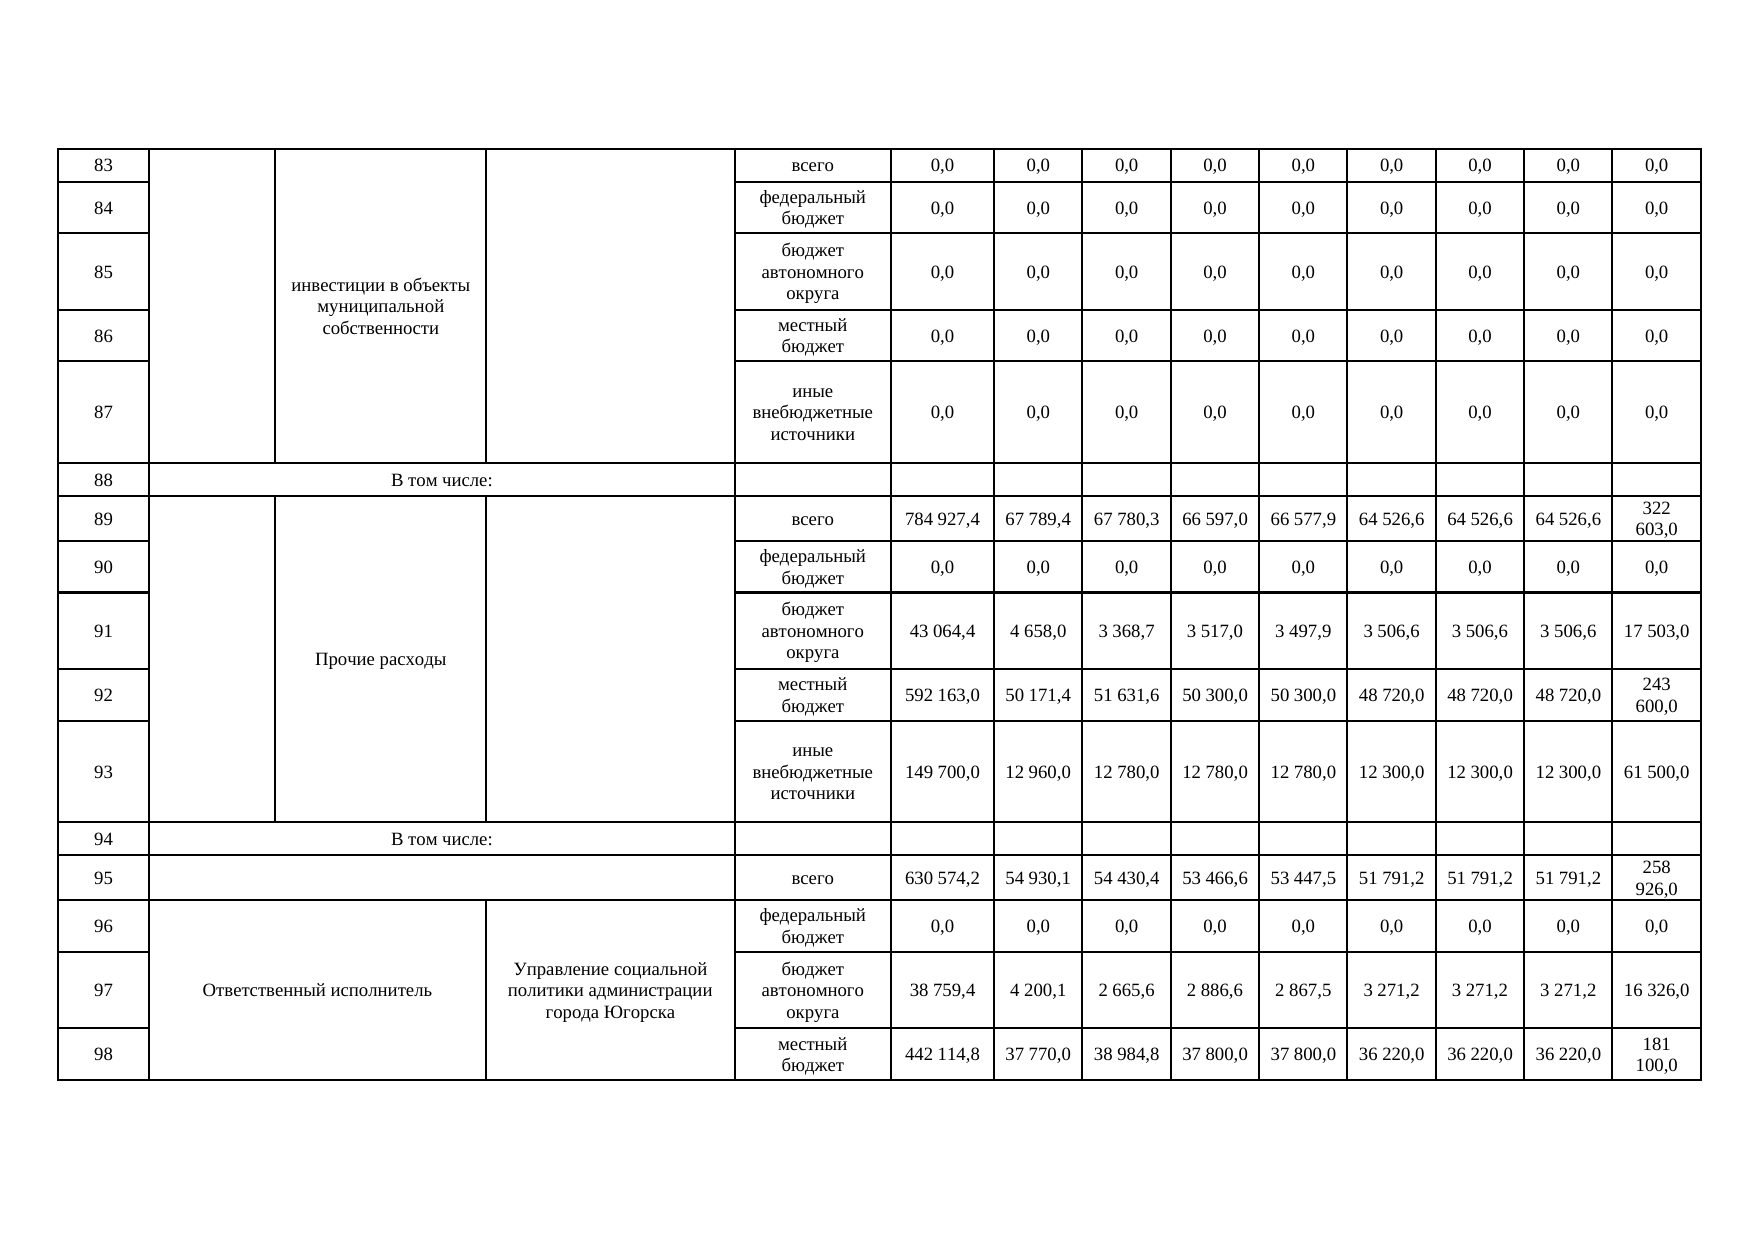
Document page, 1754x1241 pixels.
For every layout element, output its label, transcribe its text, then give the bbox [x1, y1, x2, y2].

table_cell 0,0 [892, 234, 993, 309]
table_cell 0,0 [1172, 234, 1258, 309]
table_cell 4 200,1 [995, 953, 1081, 1027]
table_cell 12 300,0 [1348, 722, 1435, 821]
table_cell 38 759,4 [892, 953, 993, 1027]
table_cell [736, 464, 890, 494]
table_cell 0,0 [1083, 542, 1170, 591]
table_cell 95 [59, 856, 148, 899]
table_cell 0,0 [1172, 542, 1258, 591]
table_cell 0,0 [892, 150, 993, 181]
table_cell 37 800,0 [1172, 1029, 1258, 1079]
table_cell [1083, 464, 1170, 494]
table_cell [1260, 464, 1346, 494]
table_cell [1083, 823, 1170, 854]
table_cell 181 100,0 [1613, 1029, 1700, 1079]
table_cell 48 720,0 [1348, 670, 1435, 719]
table_cell 54 930,1 [995, 856, 1081, 899]
table_cell 86 [59, 311, 148, 360]
table_cell [1348, 464, 1435, 494]
table_cell 83 [59, 150, 148, 181]
table_cell 0,0 [1083, 311, 1170, 360]
table_cell [487, 497, 734, 821]
table_cell 12 780,0 [1172, 722, 1258, 821]
table_cell 0,0 [995, 311, 1081, 360]
table_cell 97 [59, 953, 148, 1027]
table_cell [1613, 464, 1700, 494]
table_cell 67 780,3 [1083, 497, 1170, 540]
table_cell 98 [59, 1029, 148, 1079]
table_cell 64 526,6 [1348, 497, 1435, 540]
table_cell 0,0 [892, 362, 993, 462]
table_cell 4 658,0 [995, 594, 1081, 668]
table_cell 0,0 [1172, 901, 1258, 951]
table_cell бюджет автономного округа [736, 234, 890, 309]
table_cell 90 [59, 542, 148, 591]
table_cell 3 517,0 [1172, 594, 1258, 668]
table_cell 0,0 [1348, 183, 1435, 232]
table_cell 2 867,5 [1260, 953, 1346, 1027]
table_cell 0,0 [1525, 183, 1611, 232]
table_cell 51 791,2 [1348, 856, 1435, 899]
table_cell 0,0 [1172, 362, 1258, 462]
table_cell 36 220,0 [1525, 1029, 1611, 1079]
table_cell 0,0 [1437, 234, 1523, 309]
table_cell всего [736, 150, 890, 181]
table_cell всего [736, 856, 890, 899]
table_cell [1613, 823, 1700, 854]
table_cell местный бюджет [736, 670, 890, 719]
table_cell 48 720,0 [1437, 670, 1523, 719]
table_cell [1172, 823, 1258, 854]
table_cell 0,0 [1348, 901, 1435, 951]
table_cell 0,0 [1437, 362, 1523, 462]
table_cell 592 163,0 [892, 670, 993, 719]
table_cell [1437, 823, 1523, 854]
table_cell [150, 856, 734, 899]
table_cell 3 506,6 [1525, 594, 1611, 668]
table_cell 149 700,0 [892, 722, 993, 821]
table_cell [1172, 464, 1258, 494]
table_cell [736, 823, 890, 854]
table_cell 3 271,2 [1525, 953, 1611, 1027]
table_cell 258 926,0 [1613, 856, 1700, 899]
table_cell [1525, 823, 1611, 854]
table_cell 0,0 [1083, 183, 1170, 232]
table_cell 0,0 [1260, 311, 1346, 360]
table_cell [487, 150, 734, 462]
table_cell 784 927,4 [892, 497, 993, 540]
table_cell 50 300,0 [1172, 670, 1258, 719]
table_cell 0,0 [995, 901, 1081, 951]
table_cell 93 [59, 722, 148, 821]
table_cell 0,0 [1613, 311, 1700, 360]
table_cell 67 789,4 [995, 497, 1081, 540]
table_cell 92 [59, 670, 148, 719]
table_cell 0,0 [1348, 234, 1435, 309]
table_cell 0,0 [1525, 150, 1611, 181]
table_cell 0,0 [1613, 362, 1700, 462]
table_cell 53 447,5 [1260, 856, 1346, 899]
table_cell 17 503,0 [1613, 594, 1700, 668]
table_cell 0,0 [1348, 150, 1435, 181]
table_cell В том числе: [150, 823, 734, 854]
table_cell федеральный бюджет [736, 901, 890, 951]
table_cell 3 271,2 [1437, 953, 1523, 1027]
table_cell 64 526,6 [1437, 497, 1523, 540]
table_cell 88 [59, 464, 148, 494]
table_cell 51 791,2 [1437, 856, 1523, 899]
table_cell 61 500,0 [1613, 722, 1700, 821]
table_cell 0,0 [1172, 183, 1258, 232]
table_cell 38 984,8 [1083, 1029, 1170, 1079]
table_cell [1437, 464, 1523, 494]
table_cell бюджет автономного округа [736, 594, 890, 668]
table_cell 0,0 [1172, 311, 1258, 360]
table_cell инвестиции в объекты муниципальной собственности [276, 150, 485, 462]
table_cell 0,0 [995, 542, 1081, 591]
table_cell 37 800,0 [1260, 1029, 1346, 1079]
table_cell 322 603,0 [1613, 497, 1700, 540]
table_cell 3 506,6 [1348, 594, 1435, 668]
table_cell 0,0 [1260, 150, 1346, 181]
table_cell 0,0 [1348, 362, 1435, 462]
table_cell 2 665,6 [1083, 953, 1170, 1027]
table_cell 0,0 [1437, 150, 1523, 181]
table_cell 54 430,4 [1083, 856, 1170, 899]
table_cell [150, 150, 274, 462]
table_cell 16 326,0 [1613, 953, 1700, 1027]
table_cell 0,0 [892, 183, 993, 232]
table_cell 85 [59, 234, 148, 309]
table_cell 12 300,0 [1525, 722, 1611, 821]
table_cell 0,0 [1260, 542, 1346, 591]
table_cell 0,0 [995, 362, 1081, 462]
table_cell [995, 464, 1081, 494]
table_cell 0,0 [1525, 542, 1611, 591]
table_cell 0,0 [1613, 901, 1700, 951]
table_cell 0,0 [1437, 542, 1523, 591]
table_cell 630 574,2 [892, 856, 993, 899]
table_cell 442 114,8 [892, 1029, 993, 1079]
table_cell 43 064,4 [892, 594, 993, 668]
table_cell 3 497,9 [1260, 594, 1346, 668]
table_cell федеральный бюджет [736, 542, 890, 591]
table_cell 243 600,0 [1613, 670, 1700, 719]
table_cell 0,0 [1260, 901, 1346, 951]
table_cell 96 [59, 901, 148, 951]
table_cell [995, 823, 1081, 854]
table_cell В том числе: [150, 464, 734, 494]
table_cell 0,0 [1083, 234, 1170, 309]
table_cell 0,0 [1613, 150, 1700, 181]
table_cell 0,0 [1260, 234, 1346, 309]
table_cell иные внебюджетные источники [736, 722, 890, 821]
table_cell Прочие расходы [276, 497, 485, 821]
table_cell 51 791,2 [1525, 856, 1611, 899]
table_cell 3 506,6 [1437, 594, 1523, 668]
table_cell 3 271,2 [1348, 953, 1435, 1027]
table_cell [892, 823, 993, 854]
table_cell 0,0 [1525, 311, 1611, 360]
table_cell 66 577,9 [1260, 497, 1346, 540]
table_cell 0,0 [1260, 362, 1346, 462]
table_cell 0,0 [892, 901, 993, 951]
table_cell 84 [59, 183, 148, 232]
table_cell 0,0 [1613, 234, 1700, 309]
table_cell 0,0 [1348, 311, 1435, 360]
table_cell 50 300,0 [1260, 670, 1346, 719]
table_cell 94 [59, 823, 148, 854]
table_cell 2 886,6 [1172, 953, 1258, 1027]
table_cell 0,0 [892, 542, 993, 591]
table_cell [150, 497, 274, 821]
table_cell 0,0 [995, 234, 1081, 309]
table_cell 51 631,6 [1083, 670, 1170, 719]
table_cell 37 770,0 [995, 1029, 1081, 1079]
table_cell 0,0 [1525, 362, 1611, 462]
table_cell [1525, 464, 1611, 494]
table_cell 0,0 [995, 150, 1081, 181]
table_cell 12 780,0 [1083, 722, 1170, 821]
table_cell 66 597,0 [1172, 497, 1258, 540]
table_cell 50 171,4 [995, 670, 1081, 719]
table_cell 0,0 [1083, 362, 1170, 462]
table_cell 0,0 [1172, 150, 1258, 181]
table_cell 87 [59, 362, 148, 462]
table_cell федеральный бюджет [736, 183, 890, 232]
table_cell 36 220,0 [1348, 1029, 1435, 1079]
table_cell 0,0 [1437, 183, 1523, 232]
table_cell 36 220,0 [1437, 1029, 1523, 1079]
table_cell бюджет автономного округа [736, 953, 890, 1027]
table_cell [892, 464, 993, 494]
table_cell 12 780,0 [1260, 722, 1346, 821]
table_cell 0,0 [1437, 311, 1523, 360]
table_cell 0,0 [1083, 901, 1170, 951]
table_cell 0,0 [1083, 150, 1170, 181]
table_cell местный бюджет [736, 1029, 890, 1079]
table_cell 0,0 [1437, 901, 1523, 951]
table_cell Ответственный исполнитель [150, 901, 485, 1079]
table_cell 48 720,0 [1525, 670, 1611, 719]
table_cell 12 960,0 [995, 722, 1081, 821]
table_cell 0,0 [892, 311, 993, 360]
table_cell 53 466,6 [1172, 856, 1258, 899]
table_cell 12 300,0 [1437, 722, 1523, 821]
table_cell 0,0 [1613, 183, 1700, 232]
table_cell 3 368,7 [1083, 594, 1170, 668]
table_cell 0,0 [995, 183, 1081, 232]
table_cell [1260, 823, 1346, 854]
table_cell 89 [59, 497, 148, 540]
table_cell 64 526,6 [1525, 497, 1611, 540]
table_cell 0,0 [1260, 183, 1346, 232]
table_cell 91 [59, 594, 148, 668]
table_cell 0,0 [1525, 901, 1611, 951]
table_cell [1348, 823, 1435, 854]
table_cell всего [736, 497, 890, 540]
table_cell 0,0 [1525, 234, 1611, 309]
table_cell 0,0 [1348, 542, 1435, 591]
table_cell местный бюджет [736, 311, 890, 360]
table_cell Управление социальной политики администрации города Югорска [487, 901, 734, 1079]
table_cell иные внебюджетные источники [736, 362, 890, 462]
table_cell 0,0 [1613, 542, 1700, 591]
